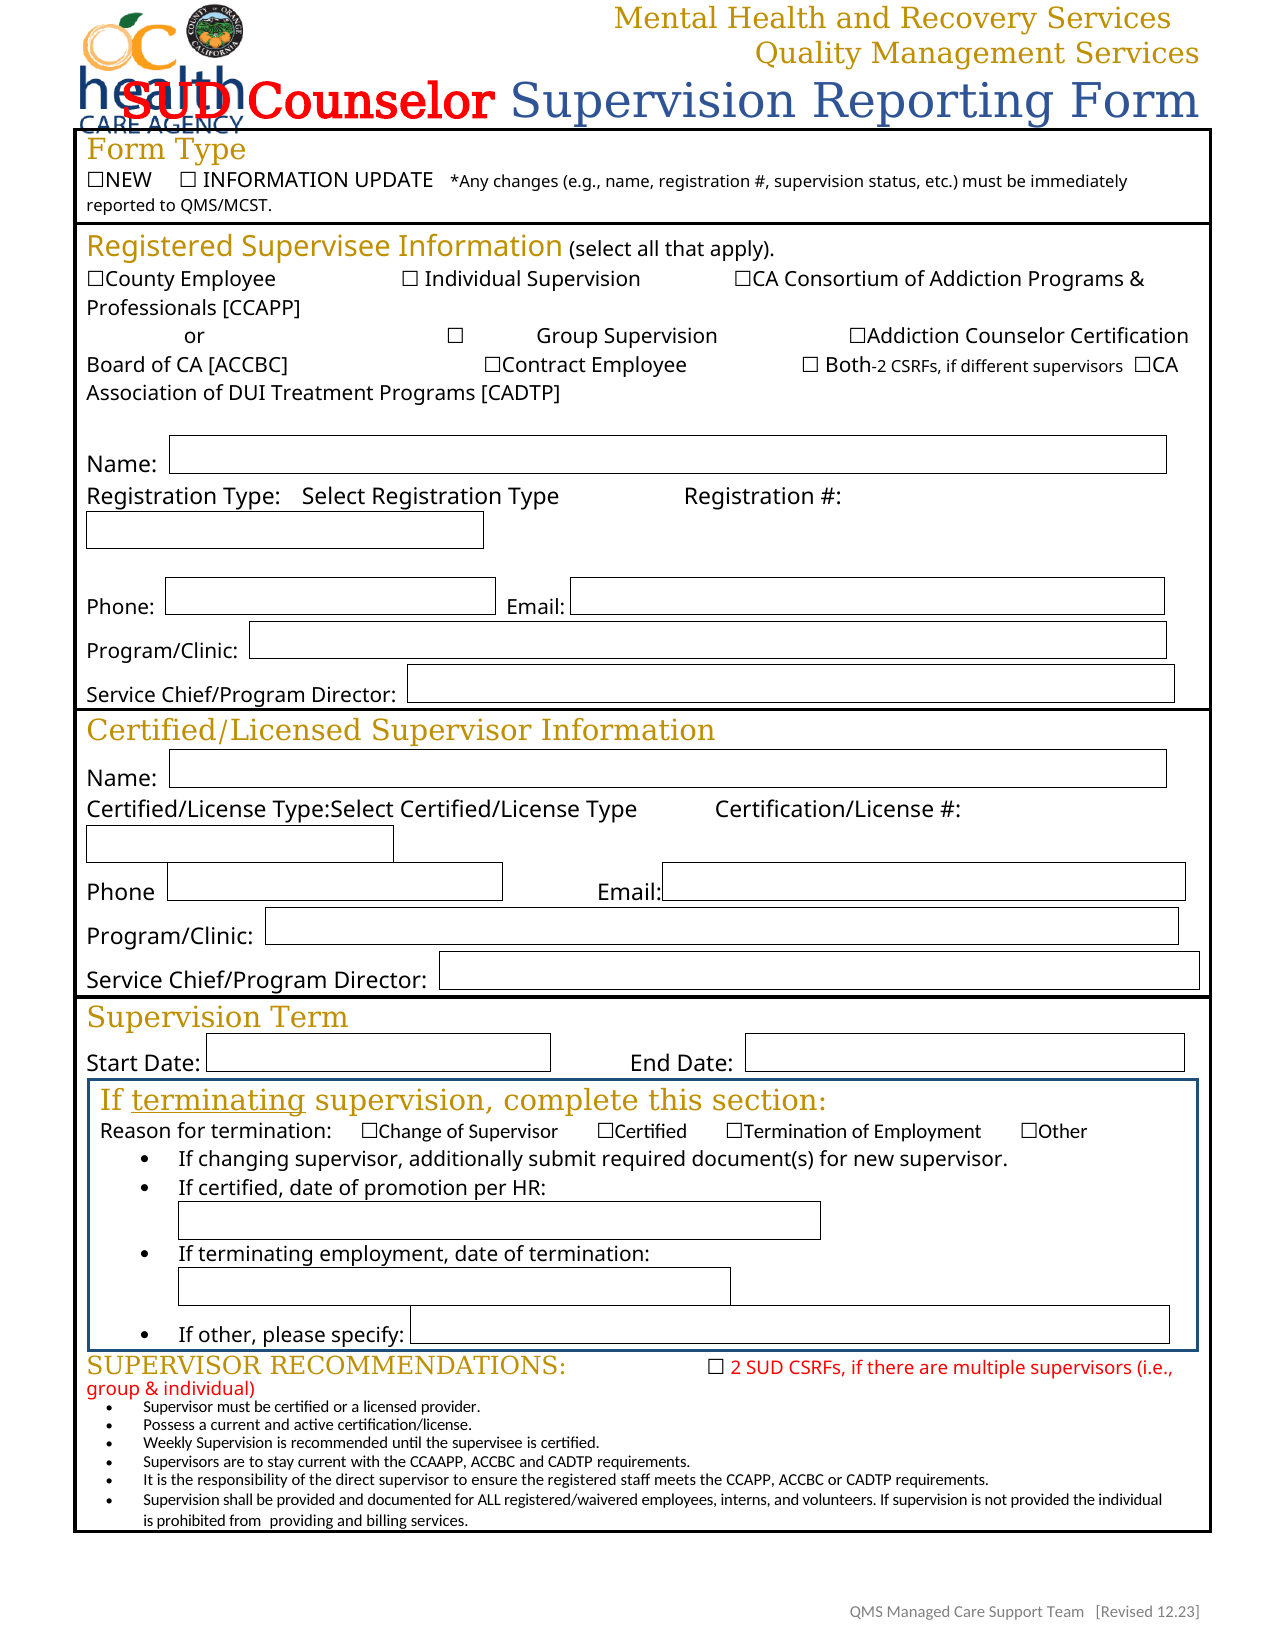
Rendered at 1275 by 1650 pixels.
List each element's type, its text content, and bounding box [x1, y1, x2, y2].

table_cell Supervision Term Start Date: End Date: SUPERVISOR RECOMMENDATIONS: 2 SUD CSRFs, if there are multiple supervisors (i.e., group & individual) Supervisor must be certified or a licensed provider. Possess a current and active certification/license. Weekly Supervision is recommended until the supervisee is certified. Supervisors are to stay current with the CCAAPP, ACCBC and CADTP requirements. It is the responsibility of the direct supervisor to ensure the registered staff meets the CCAPP, ACCBC or CADTP requirements. Supervision shall be provided and documented for ALL registered/waivered employees, interns, and volunteers. If supervision is not provided the individual is prohibited from providing and billing services. [77, 999, 1209, 1530]
text Mental Health and Recovery Services [75, 0, 1200, 35]
text SUD Counselor Supervision Reporting Form [75, 70, 1200, 127]
table_header Form Type NEW INFORMATION UPDATE *Any changes (e.g., name, registration #, supervision status, etc.) must be immediately reported to QMS/MCST. [77, 131, 1209, 222]
table_cell Certified/Licensed Supervisor Information Name: Certified/License Type: Certification/License #: Phone Email: Program/Clinic: Service Chief/Program Director: [77, 711, 1209, 995]
table_cell Registered Supervisee Information (select all that apply). County Employee Individual Supervision CA Consortium of Addiction Programs & Professionals [CCAPP] or Group Supervision Addiction Counselor Certification Board of CA [ACCBC] Contract Employee Both-2 CSRFs, if different supervisors CA Association of DUI Treatment Programs [CADTP] Name: Registration Type: Registration #: Phone: Email: Program/Clinic: Service Chief/Program Director: [77, 225, 1209, 708]
text Quality Management Services [75, 35, 1200, 70]
